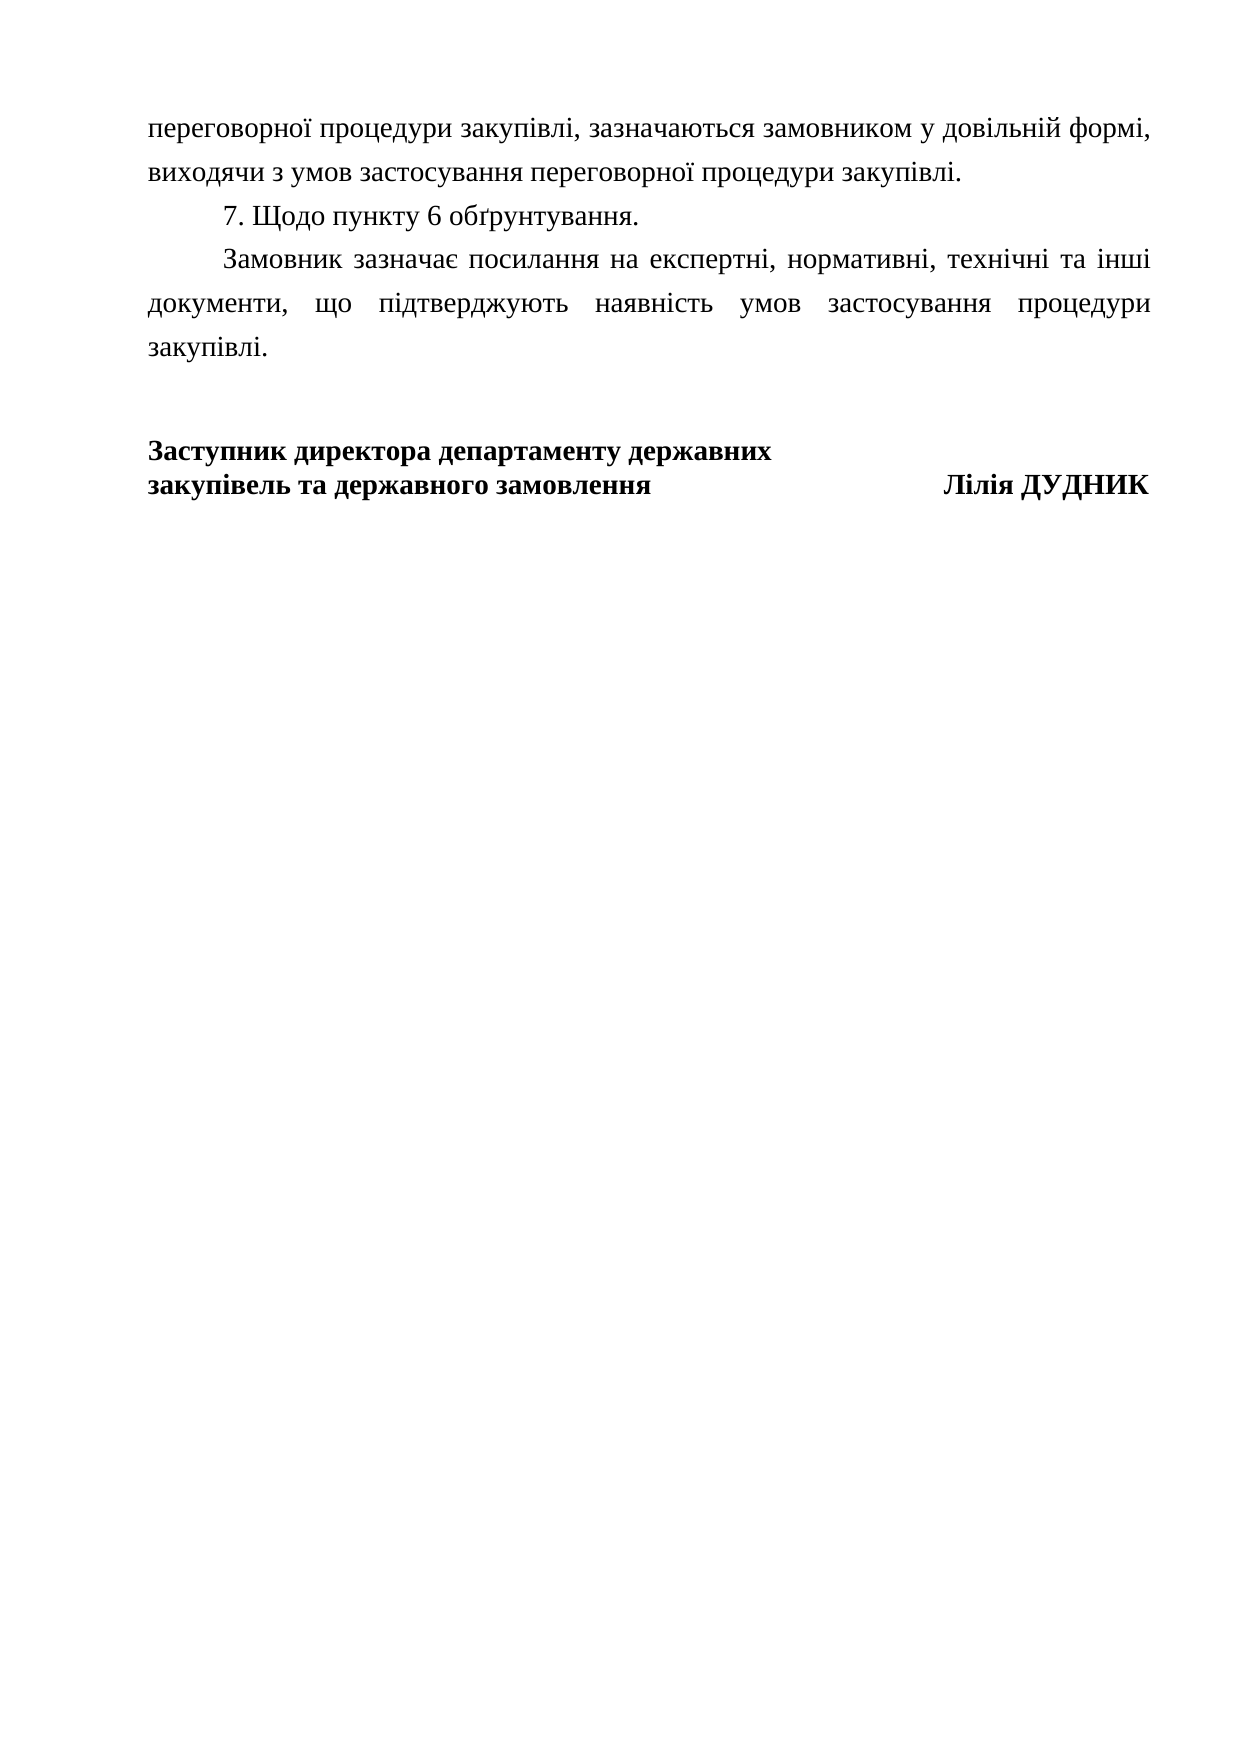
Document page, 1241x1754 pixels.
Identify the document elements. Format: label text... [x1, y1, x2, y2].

text закупівель та державного замовлення Лілія ДУДНИК [148, 467, 1152, 501]
text Замовник зазначає посилання на експертні, нормативні, технічні та інші документи, що підтверджують наявність умов застосування процедури закупівлі. [148, 234, 1152, 365]
text Заступник директора департаменту державних [148, 432, 1152, 467]
text 7. Щодо пункту 6 обґрунтування. [148, 190, 1152, 234]
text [148, 102, 1152, 190]
